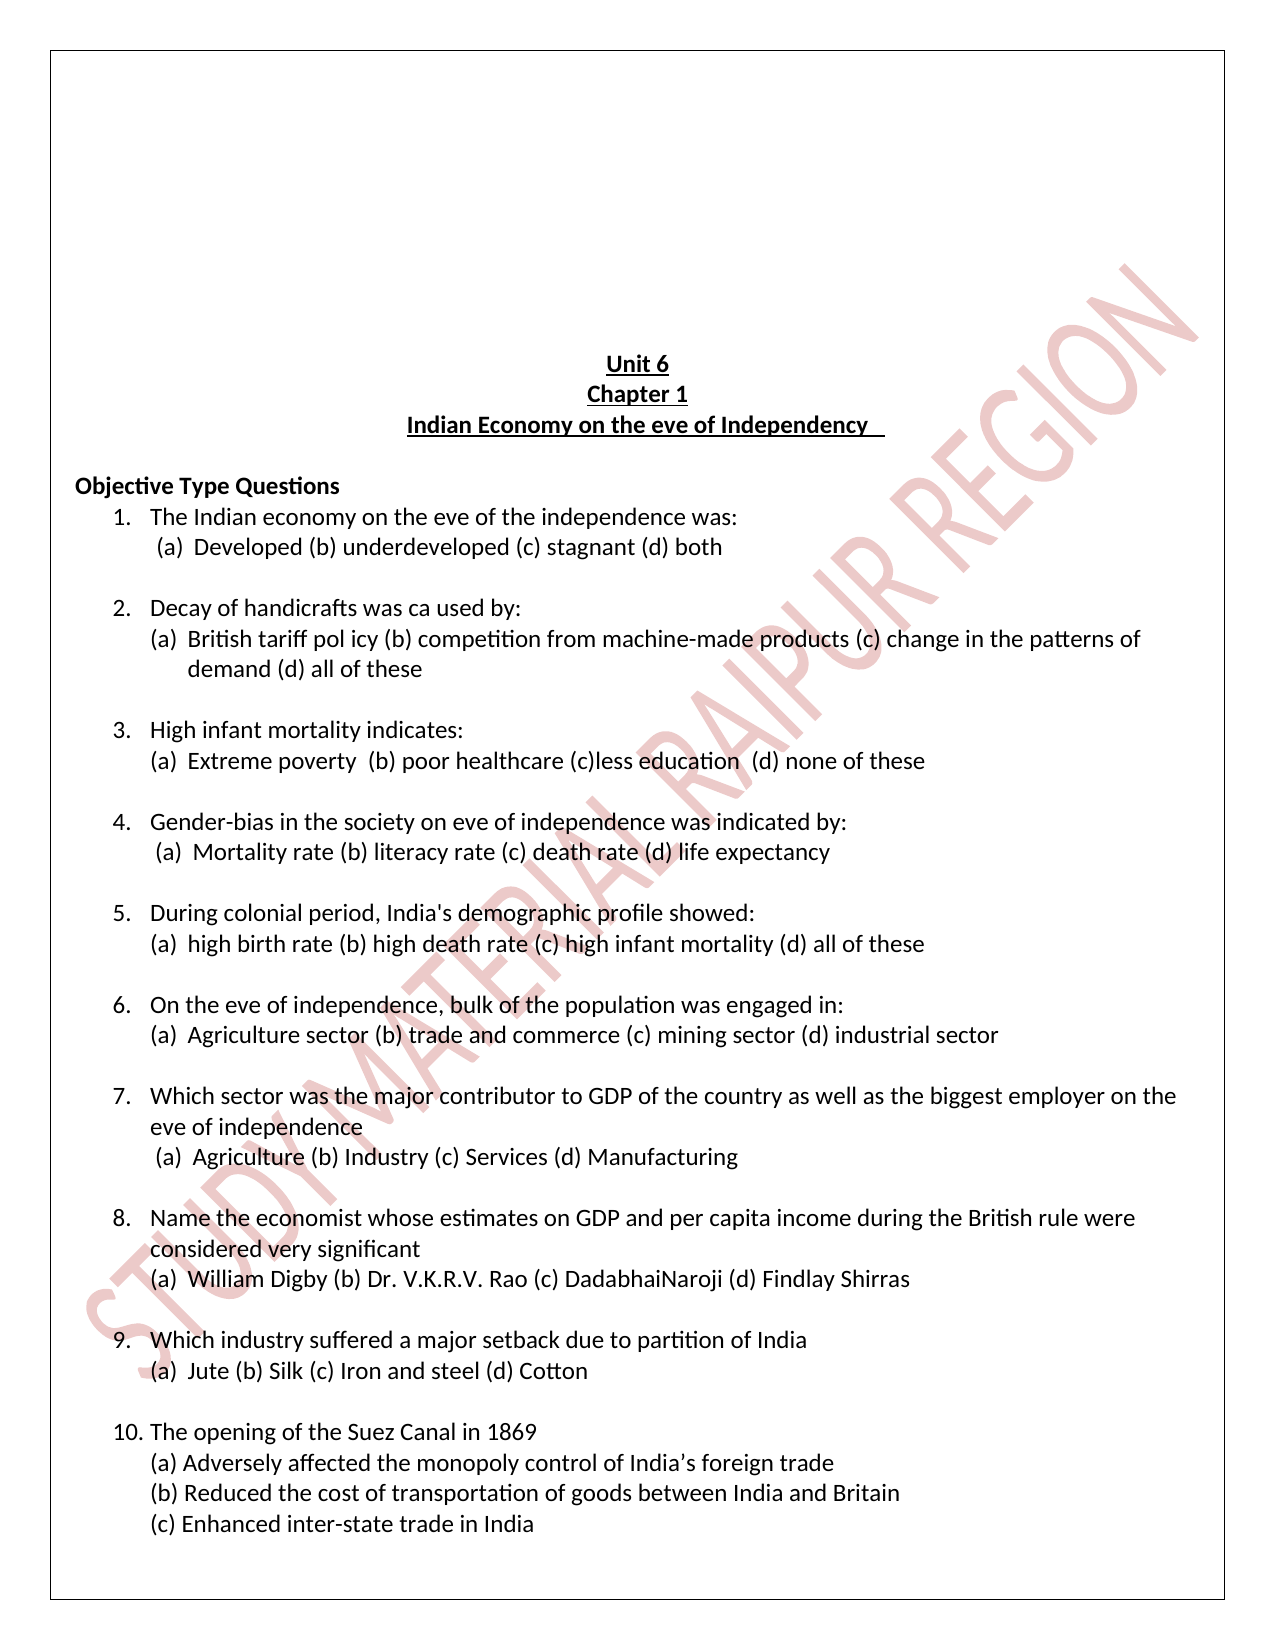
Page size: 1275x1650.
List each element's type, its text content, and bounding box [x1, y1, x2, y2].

list William Digby (b) Dr. V.K.R.V. Rao (c) DadabhaiNaroji (d) Findlay Shirras [150, 1264, 1200, 1294]
list Decay of handicrafts was ca used by: [112, 592, 1200, 623]
list British tariff pol icy (b) competition from machine-made products (c) change in the patterns of demand (d) all of these [150, 623, 1200, 684]
list (c) Enhanced inter-state trade in India [150, 1508, 1200, 1538]
text Objective Type Questions [75, 470, 1200, 501]
list Which industry suffered a major setback due to partition of India [112, 1325, 1200, 1355]
list Mortality rate (b) literacy rate (c) death rate (d) life expectancy [155, 836, 1200, 867]
list Agriculture sector (b) trade and commerce (c) mining sector (d) industrial sector [150, 1019, 1200, 1050]
text Unit 6 [75, 348, 1200, 378]
list Which sector was the major contributor to GDP of the country as well as the biggest employer on the eve of independence [112, 1081, 1200, 1142]
list (a) Adversely affected the monopoly control of India’s foreign trade [150, 1447, 1200, 1477]
list The opening of the Suez Canal in 1869 [112, 1416, 1200, 1447]
list The Indian economy on the eve of the independence was: [112, 501, 1200, 531]
text Chapter 1 [75, 378, 1200, 409]
list high birth rate (b) high death rate (c) high infant mortality (d) all of these [150, 928, 1200, 958]
list (b) Reduced the cost of transportation of goods between India and Britain [150, 1477, 1200, 1508]
list High infant mortality indicates: [112, 714, 1200, 745]
list Developed (b) underdeveloped (c) stagnant (d) both [156, 531, 1200, 562]
list On the eve of independence, bulk of the population was engaged in: [112, 989, 1200, 1019]
list Extreme poverty (b) poor healthcare (c)less education (d) none of these [150, 745, 1200, 775]
text Indian Economy on the eve of Independency [75, 409, 1200, 439]
list Agriculture (b) Industry (c) Services (d) Manufacturing [155, 1142, 1200, 1172]
list Name the economist whose estimates on GDP and per capita income during the British rule were considered very significant [112, 1203, 1200, 1264]
list Jute (b) Silk (c) Iron and steel (d) Cotton [150, 1355, 1200, 1386]
list Gender-bias in the society on eve of independence was indicated by: [112, 806, 1200, 836]
list During colonial period, India's demographic profile showed: [112, 897, 1200, 928]
